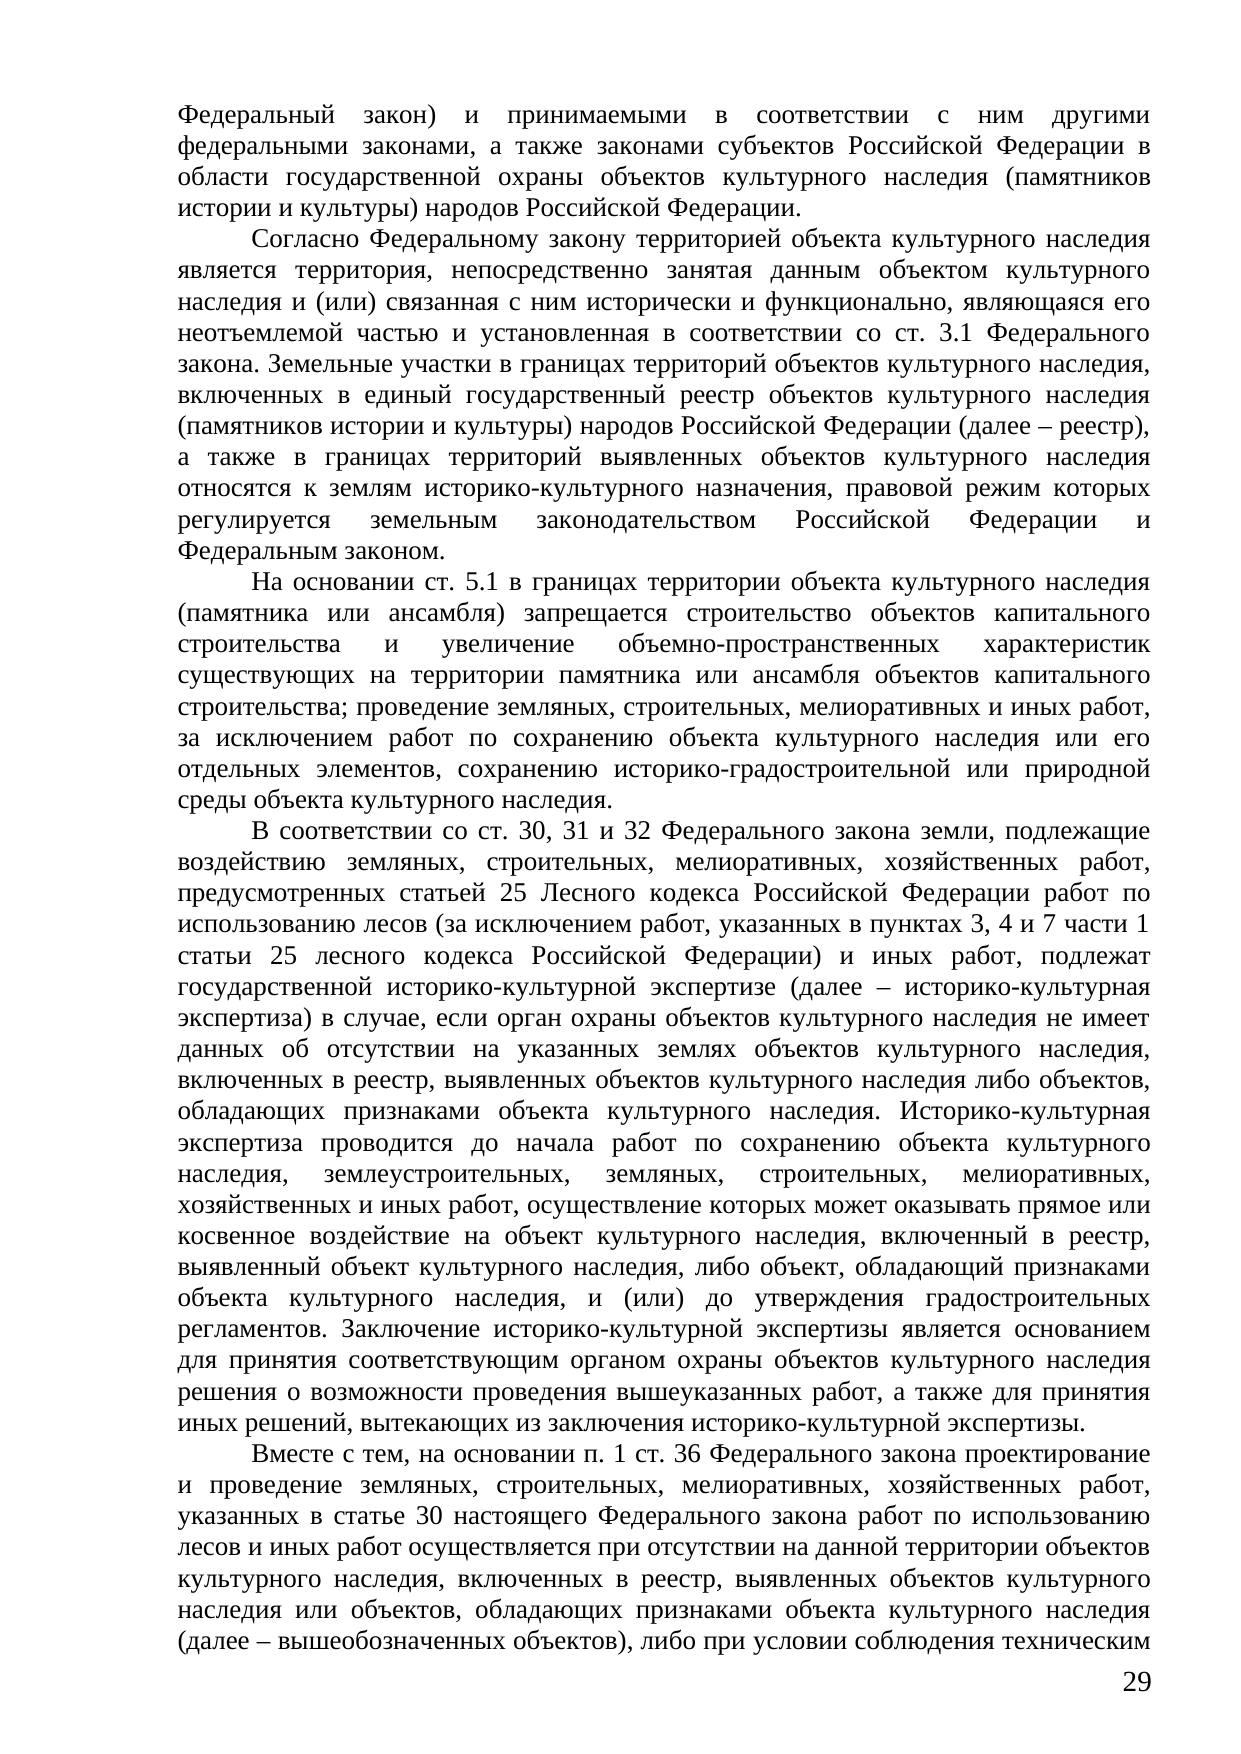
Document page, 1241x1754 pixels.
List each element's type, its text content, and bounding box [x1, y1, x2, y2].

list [177, 1437, 1152, 1655]
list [177, 98, 1152, 222]
list В соответствии со ст. 30, 31 и 32 Федерального закона земли, подлежащие воздействию земляных, строительных, мелиоративных, хозяйственных работ, предусмотренных статьей 25 Лесного кодекса Российской Федерации работ по использованию лесов (за исключением работ, указанных в пунктах 3, 4 и 7 части 1 статьи 25 лесного кодекса Российской Федерации) и иных работ, подлежат государственной историко-культурной экспертизе (далее – историко-культурная экспертиза) в случае, если орган охраны объектов культурного наследия не имеет данных об отсутствии на указанных землях объектов культурного наследия, включенных в реестр, выявленных объектов культурного наследия либо объектов, обладающих признаками объекта культурного наследия. Историко-культурная экспертиза проводится до начала работ по сохранению объекта культурного наследия, землеустроительных, земляных, строительных, мелиоративных, хозяйственных и иных работ, осуществление которых может оказывать прямое или косвенное воздействие на объект культурного наследия, включенный в реестр, выявленный объект культурного наследия, либо объект, обладающий признаками объекта культурного наследия, и (или) до утверждения градостроительных регламентов. Заключение историко-культурной экспертизы является основанием для принятия соответствующим органом охраны объектов культурного наследия решения о возможности проведения вышеуказанных работ, а также для принятия иных решений, вытекающих из заключения историко-культурной экспертизы. [177, 814, 1152, 1437]
list Согласно Федеральному закону территорией объекта культурного наследия является территория, непосредственно занятая данным объектом культурного наследия и (или) связанная с ним исторически и функционально, являющаяся его неотъемлемой частью и установленная в соответствии со ст. 3.1 Федерального закона. Земельные участки в границах территорий объектов культурного наследия, включенных в единый государственный реестр объектов культурного наследия (памятников истории и культуры) народов Российской Федерации (далее – реестр), а также в границах территорий выявленных объектов культурного наследия относятся к землям историко-культурного назначения, правовой режим которых регулируется земельным законодательством Российской Федерации и Федеральным законом. [177, 222, 1152, 565]
list На основании ст. 5.1 в границах территории объекта культурного наследия (памятника или ансамбля) запрещается строительство объектов капитального строительства и увеличение объемно-пространственных характеристик существующих на территории памятника или ансамбля объектов капитального строительства; проведение земляных, строительных, мелиоративных и иных работ, за исключением работ по сохранению объекта культурного наследия или его отдельных элементов, сохранению историко-градостроительной или природной среды объекта культурного наследия. [177, 565, 1152, 814]
